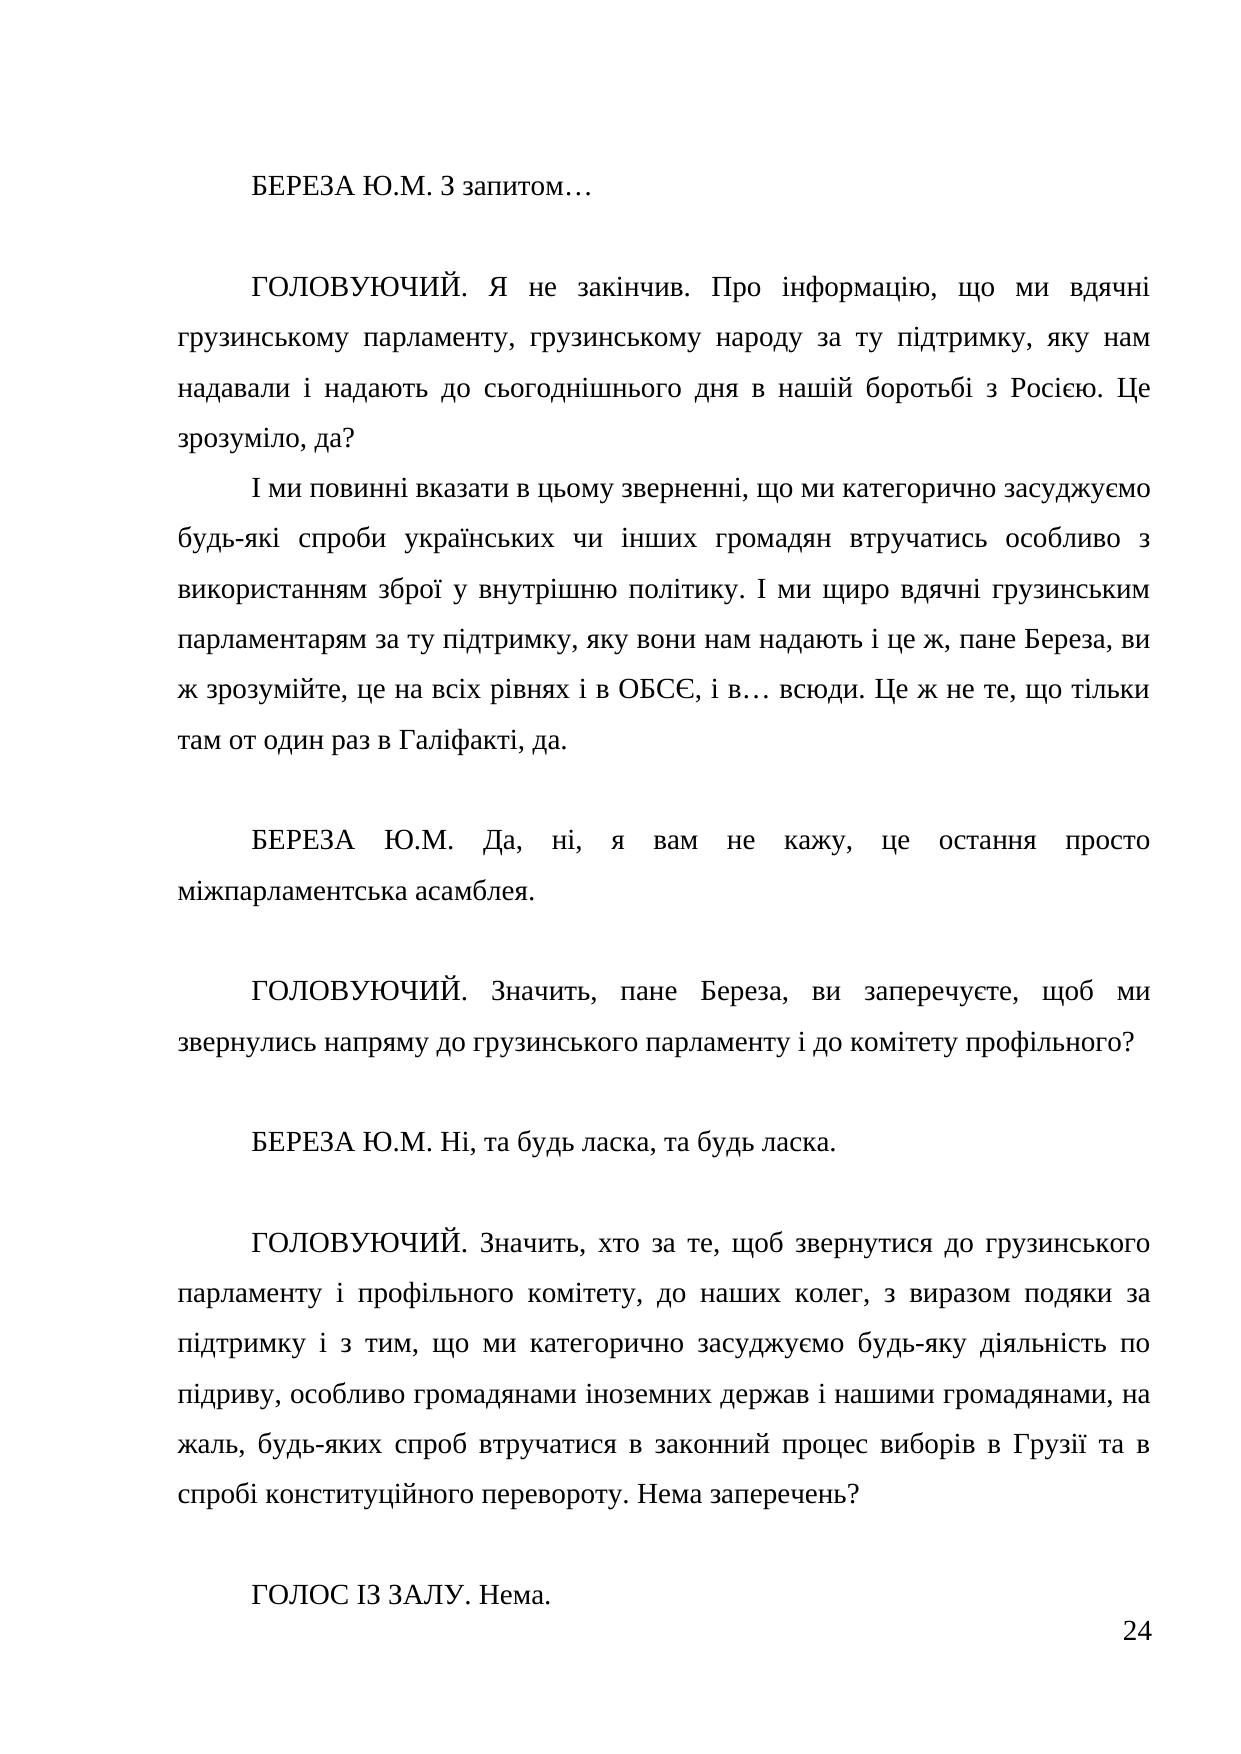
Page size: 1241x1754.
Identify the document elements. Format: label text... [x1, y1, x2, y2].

text ГОЛОВУЮЧИЙ. Значить, хто за те, щоб звернутися до грузинського парламенту і профільного комітету, до наших колег, з виразом подяки за підтримку і з тим, що ми категорично засуджуємо будь-яку діяльність по підриву, особливо громадянами іноземних держав і нашими громадянами, на жаль, будь-яких спроб втручатися в законний процес виборів в Грузії та в спробі конституційного перевороту. Нема заперечень? [177, 1225, 1152, 1510]
text І ми повинні вказати в цьому зверненні, що ми категорично засуджуємо будь-які спроби українських чи інших громадян втручатись особливо з використанням зброї у внутрішню політику. І ми щиро вдячні грузинським парламентарям за ту підтримку, яку вони нам надають і це ж, пане Береза, ви ж зрозумійте, це на всіх рівнях і в ОБСЄ, і в… всюди. Це ж не те, що тільки там от один раз в Галіфакті, да. [177, 470, 1152, 755]
text БЕРЕЗА Ю.М. З запитом… [177, 168, 1152, 202]
text ГОЛОВУЮЧИЙ. Значить, пане Береза, ви заперечуєте, щоб ми звернулись напряму до грузинського парламенту і до комітету профільного? [177, 973, 1152, 1057]
text БЕРЕЗА Ю.М. Ні, та будь ласка, та будь ласка. [177, 1124, 1152, 1158]
text БЕРЕЗА Ю.М. Да, ні, я вам не кажу, це остання просто міжпарламентська асамблея. [177, 822, 1152, 906]
text ГОЛОВУЮЧИЙ. Я не закінчив. Про інформацію, що ми вдячні грузинському парламенту, грузинському народу за ту підтримку, яку нам надавали і надають до сьогоднішнього дня в нашій боротьбі з Росією. Це зрозуміло, да? [177, 269, 1152, 453]
text ГОЛОС ІЗ ЗАЛУ. Нема. [177, 1577, 1152, 1611]
